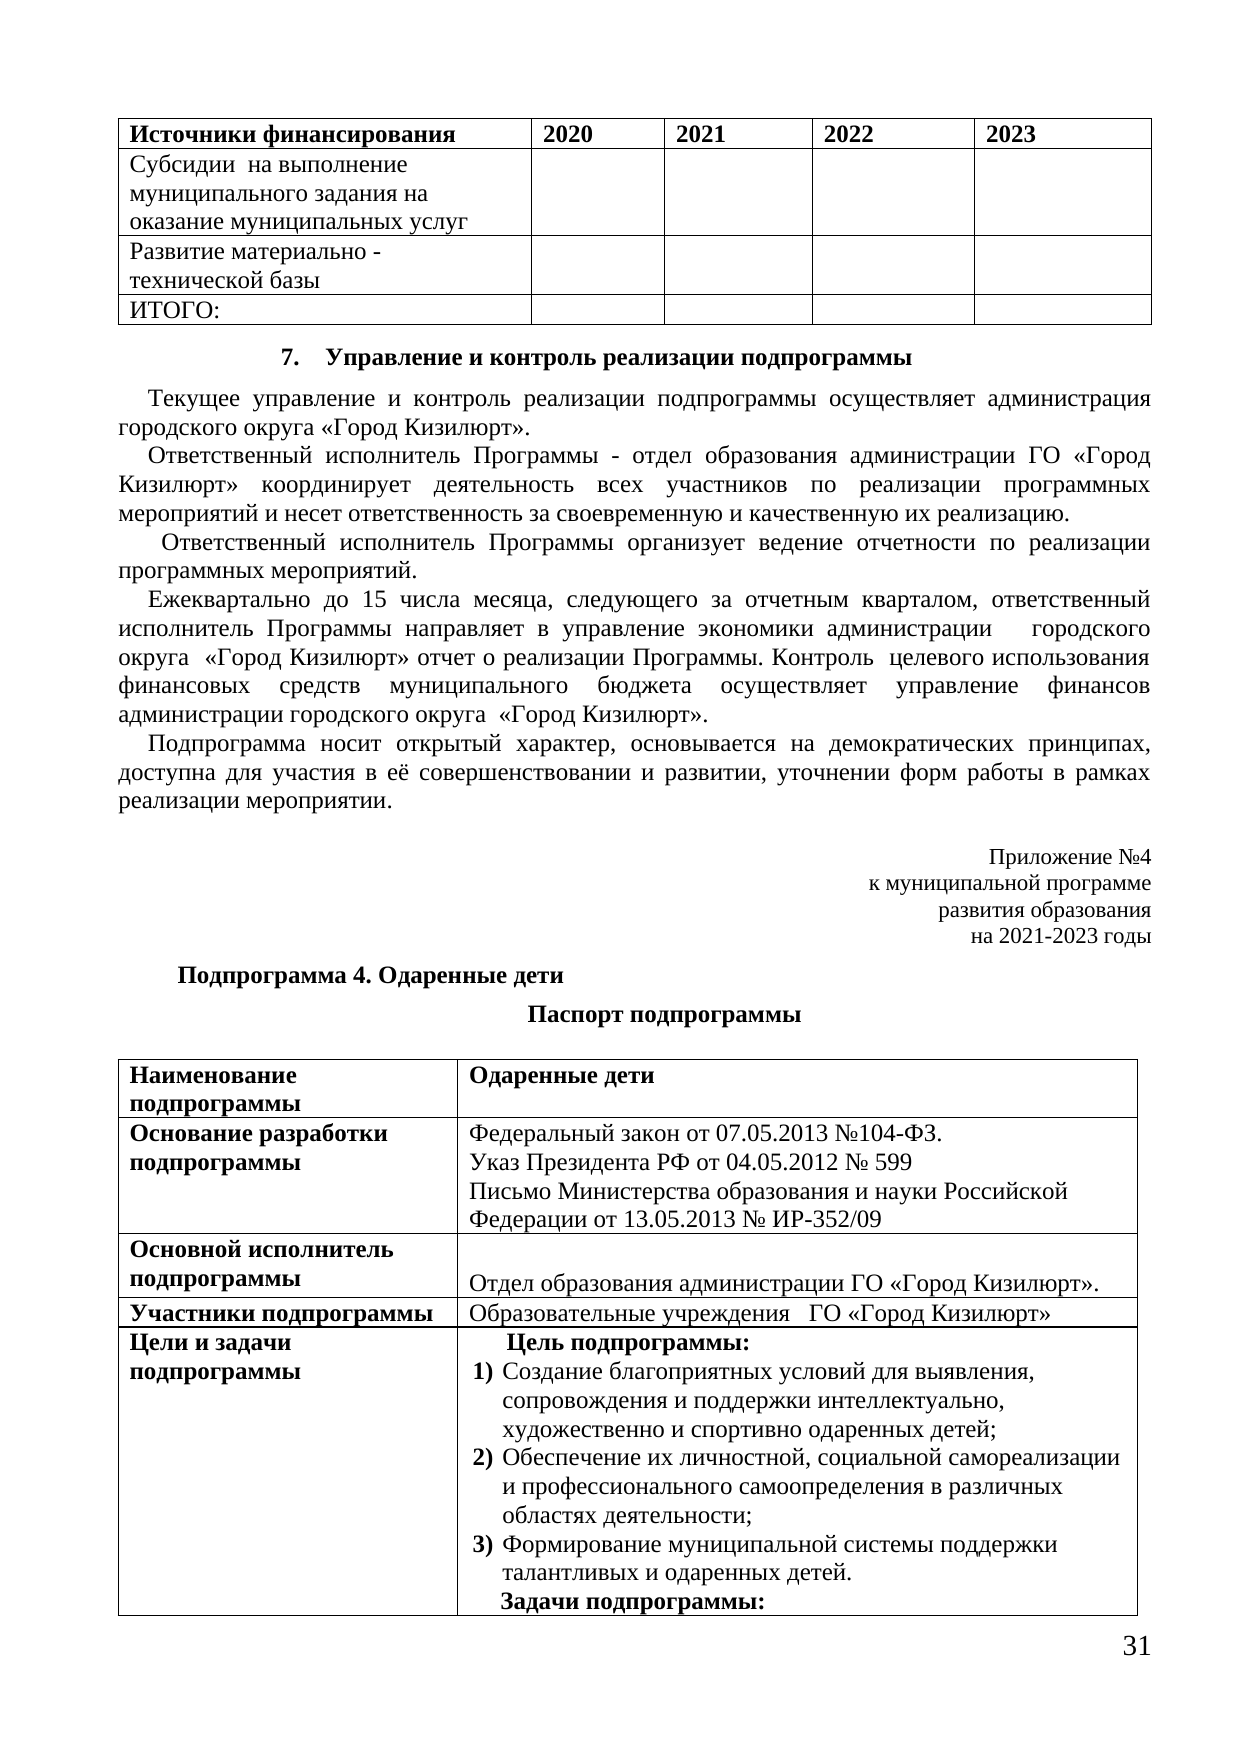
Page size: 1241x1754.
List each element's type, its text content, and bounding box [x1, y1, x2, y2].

table_cell [813, 149, 974, 235]
table_cell [532, 295, 664, 323]
text Текущее управление и контроль реализации подпрограммы осуществляет администрация городского округа «Город Кизилюрт». [118, 383, 1152, 441]
text Ежеквартально до 15 числа месяца, следующего за отчетным кварталом, ответственный исполнитель Программы направляет в управление экономики администрации городского округа «Город Кизилюрт» отчет о реализации Программы. Контроль целевого использования финансовых средств муниципального бюджета осуществляет управление финансов администрации городского округа «Город Кизилюрт». [118, 584, 1152, 728]
table_cell [813, 236, 974, 294]
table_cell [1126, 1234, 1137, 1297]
table_cell [665, 149, 812, 235]
table_cell [975, 295, 1151, 323]
table_header 2022 [813, 119, 974, 148]
table_cell Основной исполнитель подпрограммы [119, 1234, 457, 1297]
table_cell [532, 236, 664, 294]
text Паспорт подпрограммы [177, 999, 1152, 1028]
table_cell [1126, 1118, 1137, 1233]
text на 2021-2023 годы [177, 922, 1152, 948]
table_header 2020 [532, 119, 664, 148]
table_cell [975, 236, 1151, 294]
table_cell [665, 236, 812, 294]
table_header 2021 [665, 119, 812, 148]
text 7. Управление и контроль реализации подпрограммы [207, 342, 1152, 371]
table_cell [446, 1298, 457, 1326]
table_cell [665, 295, 812, 323]
text Подпрограмма носит открытый характер, основывается на демократических принципах, доступна для участия в её совершенствовании и развитии, уточнении форм работы в рамках реализации мероприятии. [118, 728, 1152, 814]
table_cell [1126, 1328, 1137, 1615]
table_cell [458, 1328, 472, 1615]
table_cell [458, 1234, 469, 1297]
table_cell Основание разработки подпрограммы [119, 1118, 457, 1233]
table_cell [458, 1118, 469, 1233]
text Ответственный исполнитель Программы - отдел образования администрации ГО «Город Кизилюрт» координирует деятельность всех участников по реализации программных мероприятий и несет ответственность за своевременную и качественную их реализацию. [118, 441, 1152, 527]
table_header Источники финансирования [119, 119, 531, 148]
table_cell ИТОГО: [119, 295, 531, 323]
table_header Одаренные дети [458, 1060, 1137, 1117]
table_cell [119, 1328, 457, 1615]
table_cell Развитие материально - технической базы [119, 236, 531, 294]
table_header 2023 [975, 119, 1151, 148]
table_cell Субсидии на выполнение муниципального задания на оказание муниципальных услуг [119, 149, 531, 235]
table_cell [813, 295, 974, 323]
table_cell [975, 149, 1151, 235]
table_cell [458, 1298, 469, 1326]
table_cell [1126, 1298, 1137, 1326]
text Подпрограмма 4. Одаренные дети [177, 961, 1152, 989]
table_cell [532, 149, 664, 235]
text Ответственный исполнитель Программы организует ведение отчетности по реализации программных мероприятий. [118, 527, 1152, 584]
text Приложение №4 [177, 843, 1152, 869]
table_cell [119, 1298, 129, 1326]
text развития образования [177, 896, 1152, 922]
text к муниципальной программе [177, 869, 1152, 896]
